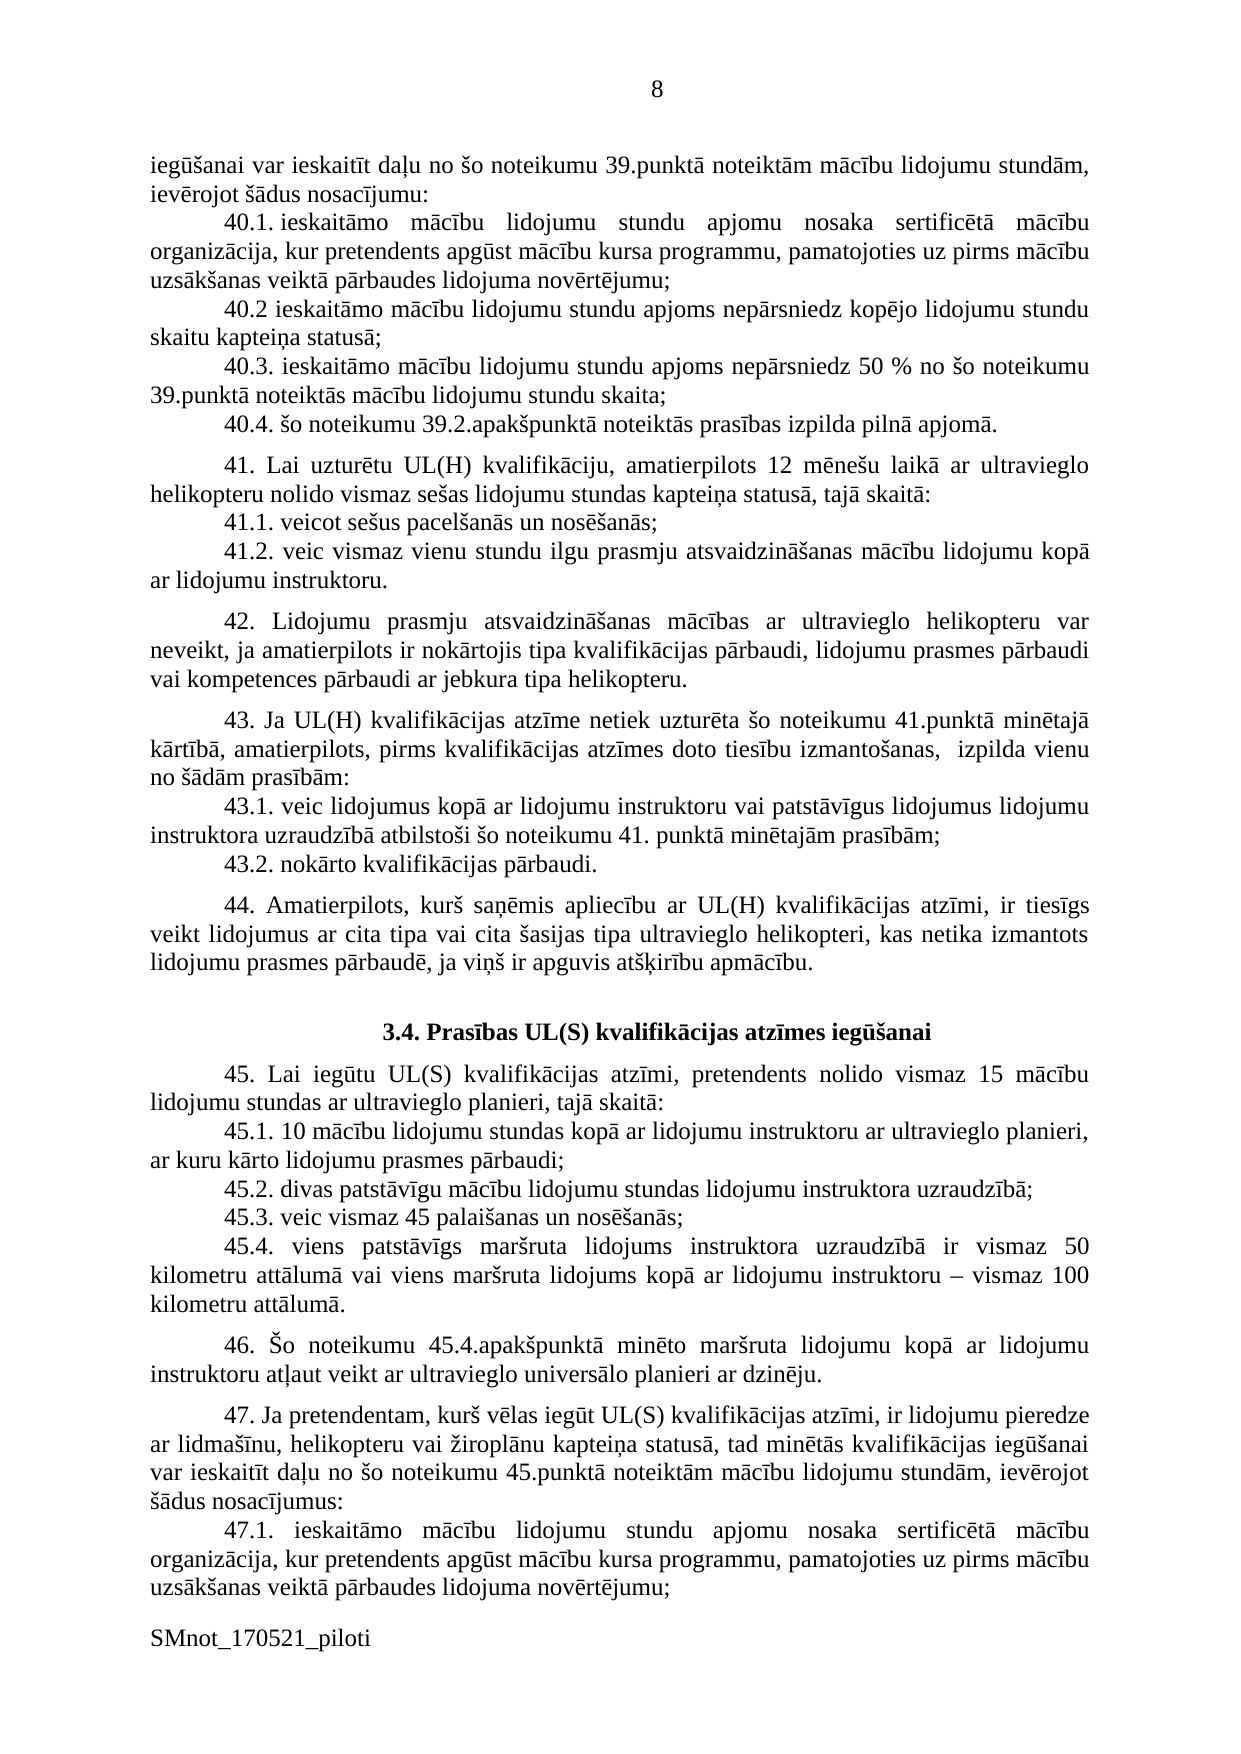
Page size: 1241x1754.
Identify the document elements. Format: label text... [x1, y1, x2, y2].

text 42. Lidojumu prasmju atsvaidzināšanas mācības ar ultravieglo helikopteru var neveikt, ja amatierpilots ir nokārtojis tipa kvalifikācijas pārbaudi, lidojumu prasmes pārbaudi vai kompetences pārbaudi ar jebkura tipa helikopteru. [150, 606, 1090, 692]
text 43. Ja UL(H) kvalifikācijas atzīme netiek uzturēta šo noteikumu 41.punktā minētajā kārtībā, amatierpilots, pirms kvalifikācijas atzīmes doto tiesību izmantošanas, izpilda vienu no šādām prasībām: [150, 705, 1090, 791]
text 40.4. šo noteikumu 39.2.apakšpunktā noteiktās prasības izpilda pilnā apjomā. [150, 409, 1090, 437]
text 41.1. veicot sešus pacelšanās un nosēšanās; [150, 507, 1090, 536]
text 47.1. ieskaitāmo mācību lidojumu stundu apjomu nosaka sertificētā mācību organizācija, kur pretendents apgūst mācību kursa programmu, pamatojoties uz pirms mācību uzsākšanas veiktā pārbaudes lidojuma novērtējumu; [150, 1515, 1090, 1601]
text 40.1. ieskaitāmo mācību lidojumu stundu apjomu nosaka sertificētā mācību organizācija, kur pretendents apgūst mācību kursa programmu, pamatojoties uz pirms mācību uzsākšanas veiktā pārbaudes lidojuma novērtējumu; [150, 207, 1090, 294]
text 45.4. viens patstāvīgs maršruta lidojums instruktora uzraudzībā ir vismaz 50 kilometru attālumā vai viens maršruta lidojums kopā ar lidojumu instruktoru – vismaz 100 kilometru attālumā. [150, 1231, 1090, 1317]
text 43.2. nokārto kvalifikācijas pārbaudi. [150, 849, 1090, 877]
text 41. Lai uzturētu UL(H) kvalifikāciju, amatierpilots 12 mēnešu laikā ar ultravieglo helikopteru nolido vismaz sešas lidojumu stundas kapteiņa statusā, tajā skaitā: [150, 450, 1090, 507]
text 46. Šo noteikumu 45.4.apakšpunktā minēto maršruta lidojumu kopā ar lidojumu instruktoru atļaut veikt ar ultravieglo universālo planieri ar dzinēju. [150, 1330, 1090, 1387]
text 45.2. divas patstāvīgu mācību lidojumu stundas lidojumu instruktora uzraudzībā; [150, 1174, 1090, 1202]
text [150, 150, 1090, 207]
text 45. Lai iegūtu UL(S) kvalifikācijas atzīmi, pretendents nolido vismaz 15 mācību lidojumu stundas ar ultravieglo planieri, tajā skaitā: [150, 1059, 1090, 1116]
text 44. Amatierpilots, kurš saņēmis apliecību ar UL(H) kvalifikācijas atzīmi, ir tiesīgs veikt lidojumus ar cita tipa vai cita šasijas tipa ultravieglo helikopteri, kas netika izmantots lidojumu prasmes pārbaudē, ja viņš ir apguvis atšķirību apmācību. [150, 890, 1090, 976]
text 43.1. veic lidojumus kopā ar lidojumu instruktoru vai patstāvīgus lidojumus lidojumu instruktora uzraudzībā atbilstoši šo noteikumu 41. punktā minētajām prasībām; [150, 791, 1090, 849]
text 3.4. Prasības UL(S) kvalifikācijas atzīmes iegūšanai [150, 1017, 1090, 1046]
text 41.2. veic vismaz vienu stundu ilgu prasmju atsvaidzināšanas mācību lidojumu kopā ar lidojumu instruktoru. [150, 536, 1090, 594]
text 47. Ja pretendentam, kurš vēlas iegūt UL(S) kvalifikācijas atzīmi, ir lidojumu pieredze ar lidmašīnu, helikopteru vai žiroplānu kapteiņa statusā, tad minētās kvalifikācijas iegūšanai var ieskaitīt daļu no šo noteikumu 45.punktā noteiktām mācību lidojumu stundām, ievērojot šādus nosacījumus: [150, 1400, 1090, 1515]
text 45.3. veic vismaz 45 palaišanas un nosēšanās; [150, 1202, 1090, 1231]
text 45.1. 10 mācību lidojumu stundas kopā ar lidojumu instruktoru ar ultravieglo planieri, ar kuru kārto lidojumu prasmes pārbaudi; [150, 1116, 1090, 1174]
text 40.2 ieskaitāmo mācību lidojumu stundu apjoms nepārsniedz kopējo lidojumu stundu skaitu kapteiņa statusā; [150, 294, 1090, 351]
text 40.3. ieskaitāmo mācību lidojumu stundu apjoms nepārsniedz 50 % no šo noteikumu 39.punktā noteiktās mācību lidojumu stundu skaita; [150, 351, 1090, 409]
